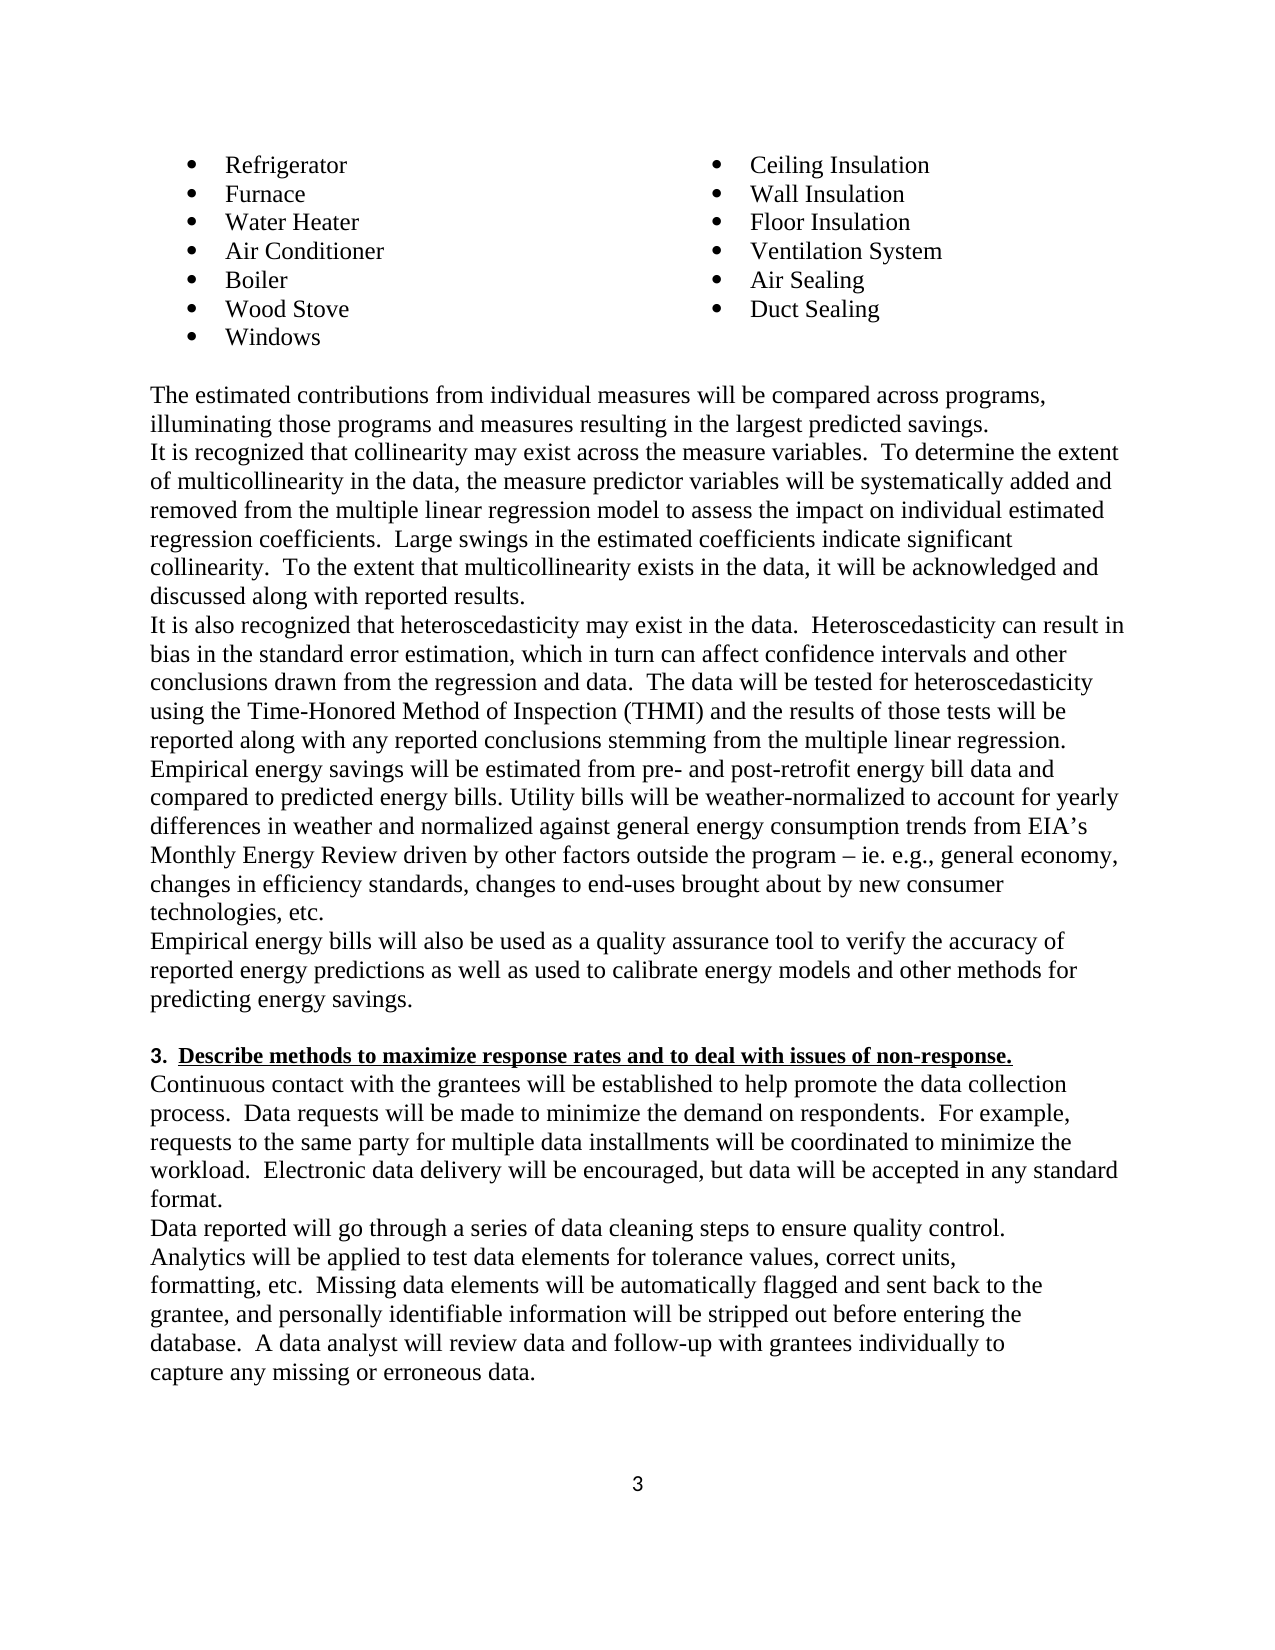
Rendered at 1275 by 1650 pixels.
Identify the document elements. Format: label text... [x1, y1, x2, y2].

text It is also recognized that heteroscedasticity may exist in the data. Heteroscedasticity can result in bias in the standard error estimation, which in turn can affect confidence intervals and other conclusions drawn from the regression and data. The data will be tested for heteroscedasticity using the Time-Honored Method of Inspection (THMI) and the results of those tests will be reported along with any reported conclusions stemming from the multiple linear regression. [150, 610, 1125, 754]
text The estimated contributions from individual measures will be compared across programs, illuminating those programs and measures resulting in the largest predicted savings. [150, 380, 1125, 437]
list Water Heater [187, 207, 600, 236]
text Empirical energy bills will also be used as a quality assurance tool to verify the accuracy of reported energy predictions as well as used to calibrate energy models and other methods for predicting energy savings. [150, 926, 1125, 1012]
text Data reported will go through a series of data cleaning steps to ensure quality control. Analytics will be applied to test data elements for tolerance values, correct units, formatting, etc. Missing data elements will be automatically flagged and sent back to the grantee, and personally identifiable information will be stripped out before entering the database. A data analyst will review data and follow-up with grantees individually to capture any missing or erroneous data. [150, 1213, 1050, 1386]
list Floor Insulation [712, 207, 1125, 236]
text It is recognized that collinearity may exist across the measure variables. To determine the extent of multicollinearity in the data, the measure predictor variables will be systematically added and removed from the multiple linear regression model to assess the impact on individual estimated regression coefficients. Large swings in the estimated coefficients indicate significant collinearity. To the extent that multicollinearity exists in the data, it will be acknowledged and discussed along with reported results. [150, 437, 1125, 610]
text Empirical energy savings will be estimated from pre- and post-retrofit energy bill data and compared to predicted energy bills. Utility bills will be weather-normalized to account for yearly differences in weather and normalized against general energy consumption trends from EIA’s Monthly Energy Review driven by other factors outside the program – ie. e.g., general economy, changes in efficiency standards, changes to end-uses brought about by new consumer technologies, etc. [150, 754, 1125, 926]
text 3. Describe methods to maximize response rates and to deal with issues of non-response. [150, 1041, 1125, 1069]
list Wood Stove [187, 294, 600, 322]
list Refrigerator [187, 150, 600, 179]
list Furnace [187, 179, 600, 207]
list Air Conditioner [187, 236, 600, 265]
list Air Sealing [712, 265, 1125, 294]
list Ventilation System [712, 236, 1125, 265]
list Ceiling Insulation [712, 150, 1125, 179]
list Wall Insulation [712, 179, 1125, 207]
list Duct Sealing [712, 294, 1125, 322]
text Continuous contact with the grantees will be established to help promote the data collection process. Data requests will be made to minimize the demand on respondents. For example, requests to the same party for multiple data installments will be coordinated to minimize the workload. Electronic data delivery will be encouraged, but data will be accepted in any standard format. [150, 1069, 1125, 1213]
list Windows [187, 322, 600, 351]
list Boiler [187, 265, 600, 294]
